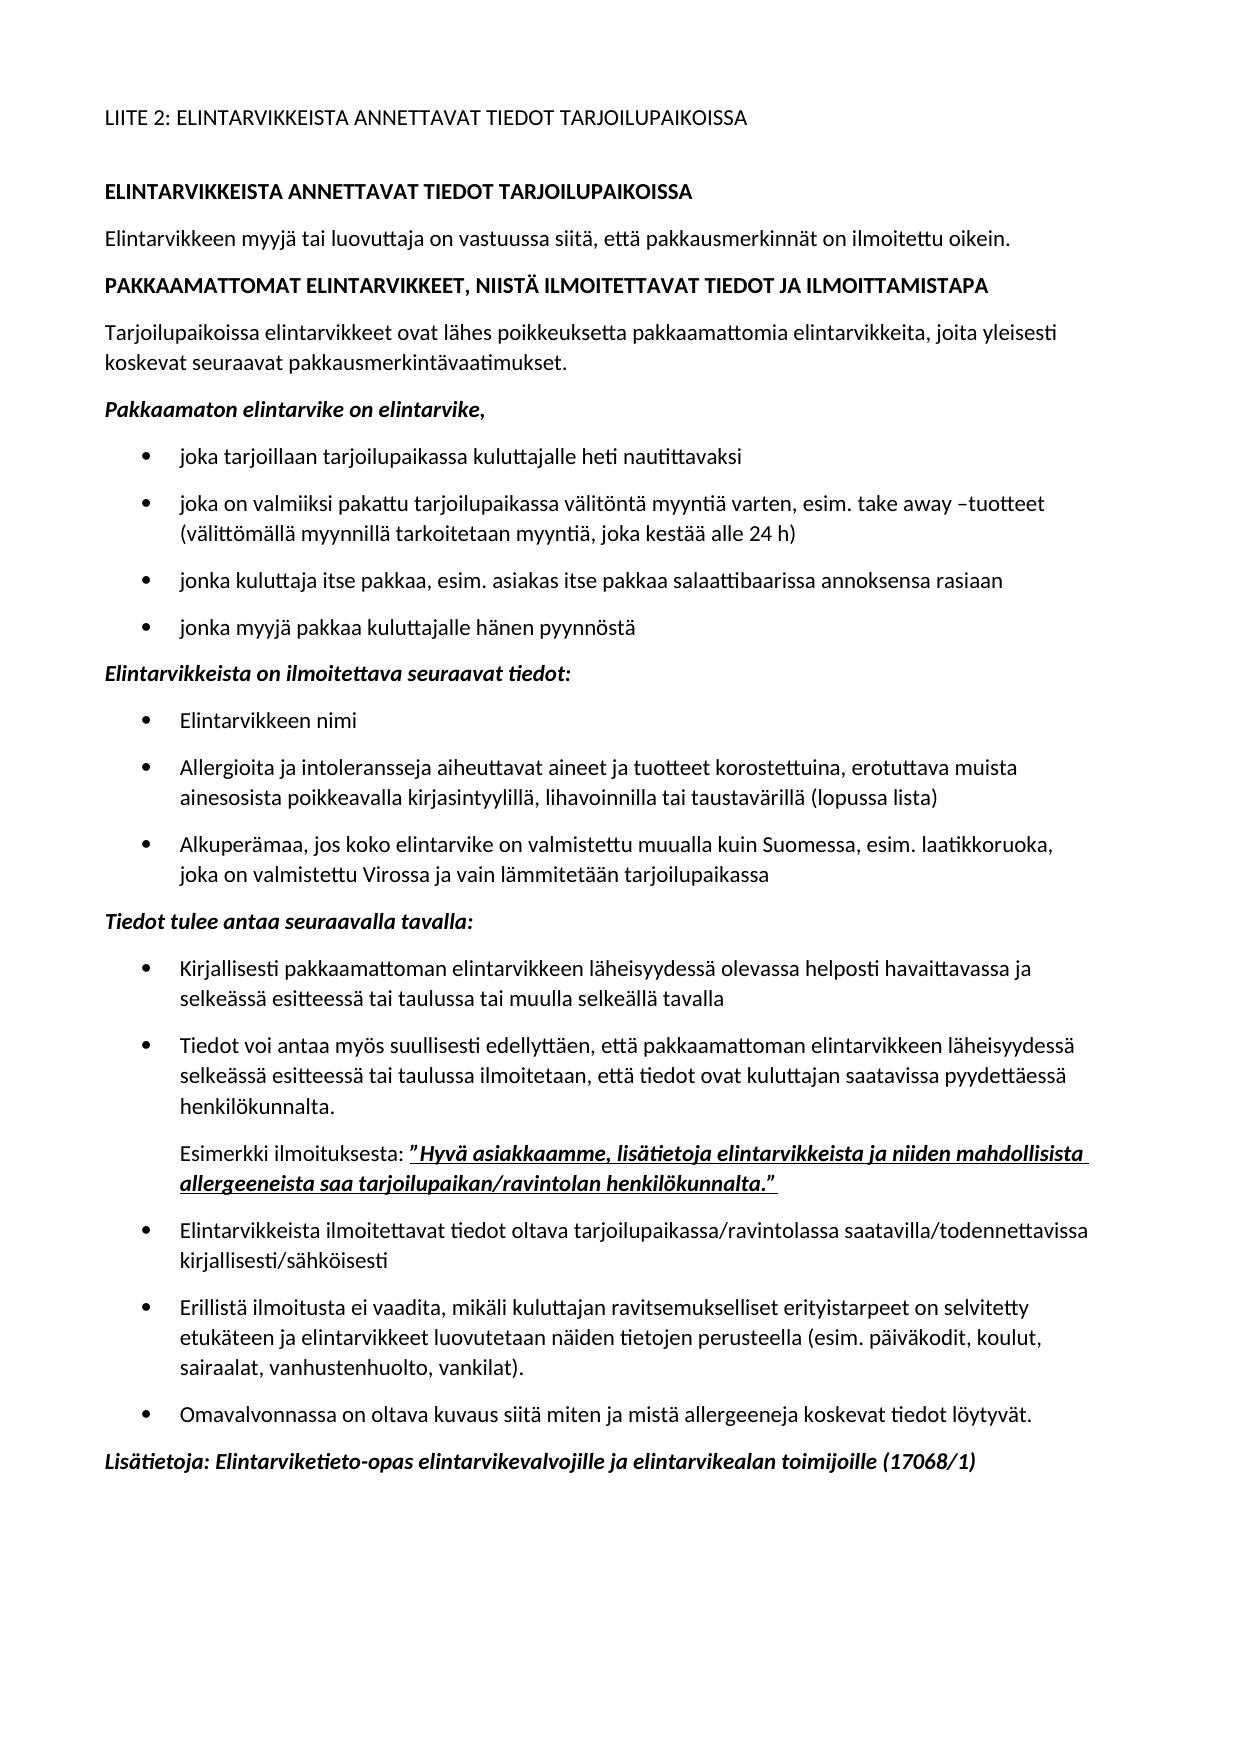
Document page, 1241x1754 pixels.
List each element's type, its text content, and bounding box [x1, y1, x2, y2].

text Tarjoilupaikoissa elintarvikkeet ovat lähes poikkeuksetta pakkaamattomia elintarvikkeita, joita yleisesti koskevat seuraavat pakkausmerkintävaatimukset. [104, 318, 1093, 376]
list Elintarvikkeista ilmoitettavat tiedot oltava tarjoilupaikassa/ravintolassa saatavilla/todennettavissa kirjallisesti/sähköisesti [142, 1216, 1093, 1274]
list joka tarjoillaan tarjoilupaikassa kuluttajalle heti nautittavaksi [142, 442, 1093, 470]
text Esimerkki ilmoituksesta: ”Hyvä asiakkaamme, lisätietoja elintarvikkeista ja niiden mahdollisista allergeeneista saa tarjoilupaikan/ravintolan henkilökunnalta.” [179, 1139, 1093, 1197]
list Tiedot voi antaa myös suullisesti edellyttäen, että pakkaamattoman elintarvikkeen läheisyydessä selkeässä esitteessä tai taulussa ilmoitetaan, että tiedot ovat kuluttajan saatavissa pyydettäessä henkilökunnalta. [142, 1031, 1093, 1120]
list jonka myyjä pakkaa kuluttajalle hänen pyynnöstä [142, 613, 1093, 641]
list Alkuperämaa, jos koko elintarvike on valmistettu muualla kuin Suomessa, esim. laatikkoruoka, joka on valmistettu Virossa ja vain lämmitetään tarjoilupaikassa [142, 830, 1093, 888]
text PAKKAAMATTOMAT ELINTARVIKKEET, NIISTÄ ILMOITETTAVAT TIEDOT JA ILMOITTAMISTAPA [104, 271, 1093, 299]
text Elintarvikkeista on ilmoitettava seuraavat tiedot: [104, 659, 1093, 687]
list joka on valmiiksi pakattu tarjoilupaikassa välitöntä myyntiä varten, esim. take away –tuotteet (välittömällä myynnillä tarkoitetaan myyntiä, joka kestää alle 24 h) [142, 489, 1093, 547]
text Elintarvikkeen myyjä tai luovuttaja on vastuussa siitä, että pakkausmerkinnät on ilmoitettu oikein. [104, 224, 1093, 252]
text Tiedot tulee antaa seuraavalla tavalla: [104, 907, 1093, 935]
list jonka kuluttaja itse pakkaa, esim. asiakas itse pakkaa salaattibaarissa annoksensa rasiaan [142, 566, 1093, 594]
text Lisätietoja: Elintarviketieto-opas elintarvikevalvojille ja elintarvikealan toimijoille (17068/1) [104, 1447, 1093, 1475]
text ELINTARVIKKEISTA ANNETTAVAT TIEDOT TARJOILUPAIKOISSA [104, 177, 1093, 205]
list Allergioita ja intoleransseja aiheuttavat aineet ja tuotteet korostettuina, erotuttava muista ainesosista poikkeavalla kirjasintyylillä, lihavoinnilla tai taustavärillä (lopussa lista) [142, 753, 1093, 811]
list Erillistä ilmoitusta ei vaadita, mikäli kuluttajan ravitsemukselliset erityistarpeet on selvitetty etukäteen ja elintarvikkeet luovutetaan näiden tietojen perusteella (esim. päiväkodit, koulut, sairaalat, vanhustenhuolto, vankilat). [142, 1293, 1093, 1381]
list Elintarvikkeen nimi [142, 706, 1093, 734]
text Pakkaamaton elintarvike on elintarvike, [104, 395, 1093, 423]
list Kirjallisesti pakkaamattoman elintarvikkeen läheisyydessä olevassa helposti havaittavassa ja selkeässä esitteessä tai taulussa tai muulla selkeällä tavalla [142, 954, 1093, 1012]
list Omavalvonnassa on oltava kuvaus siitä miten ja mistä allergeeneja koskevat tiedot löytyvät. [142, 1400, 1093, 1428]
